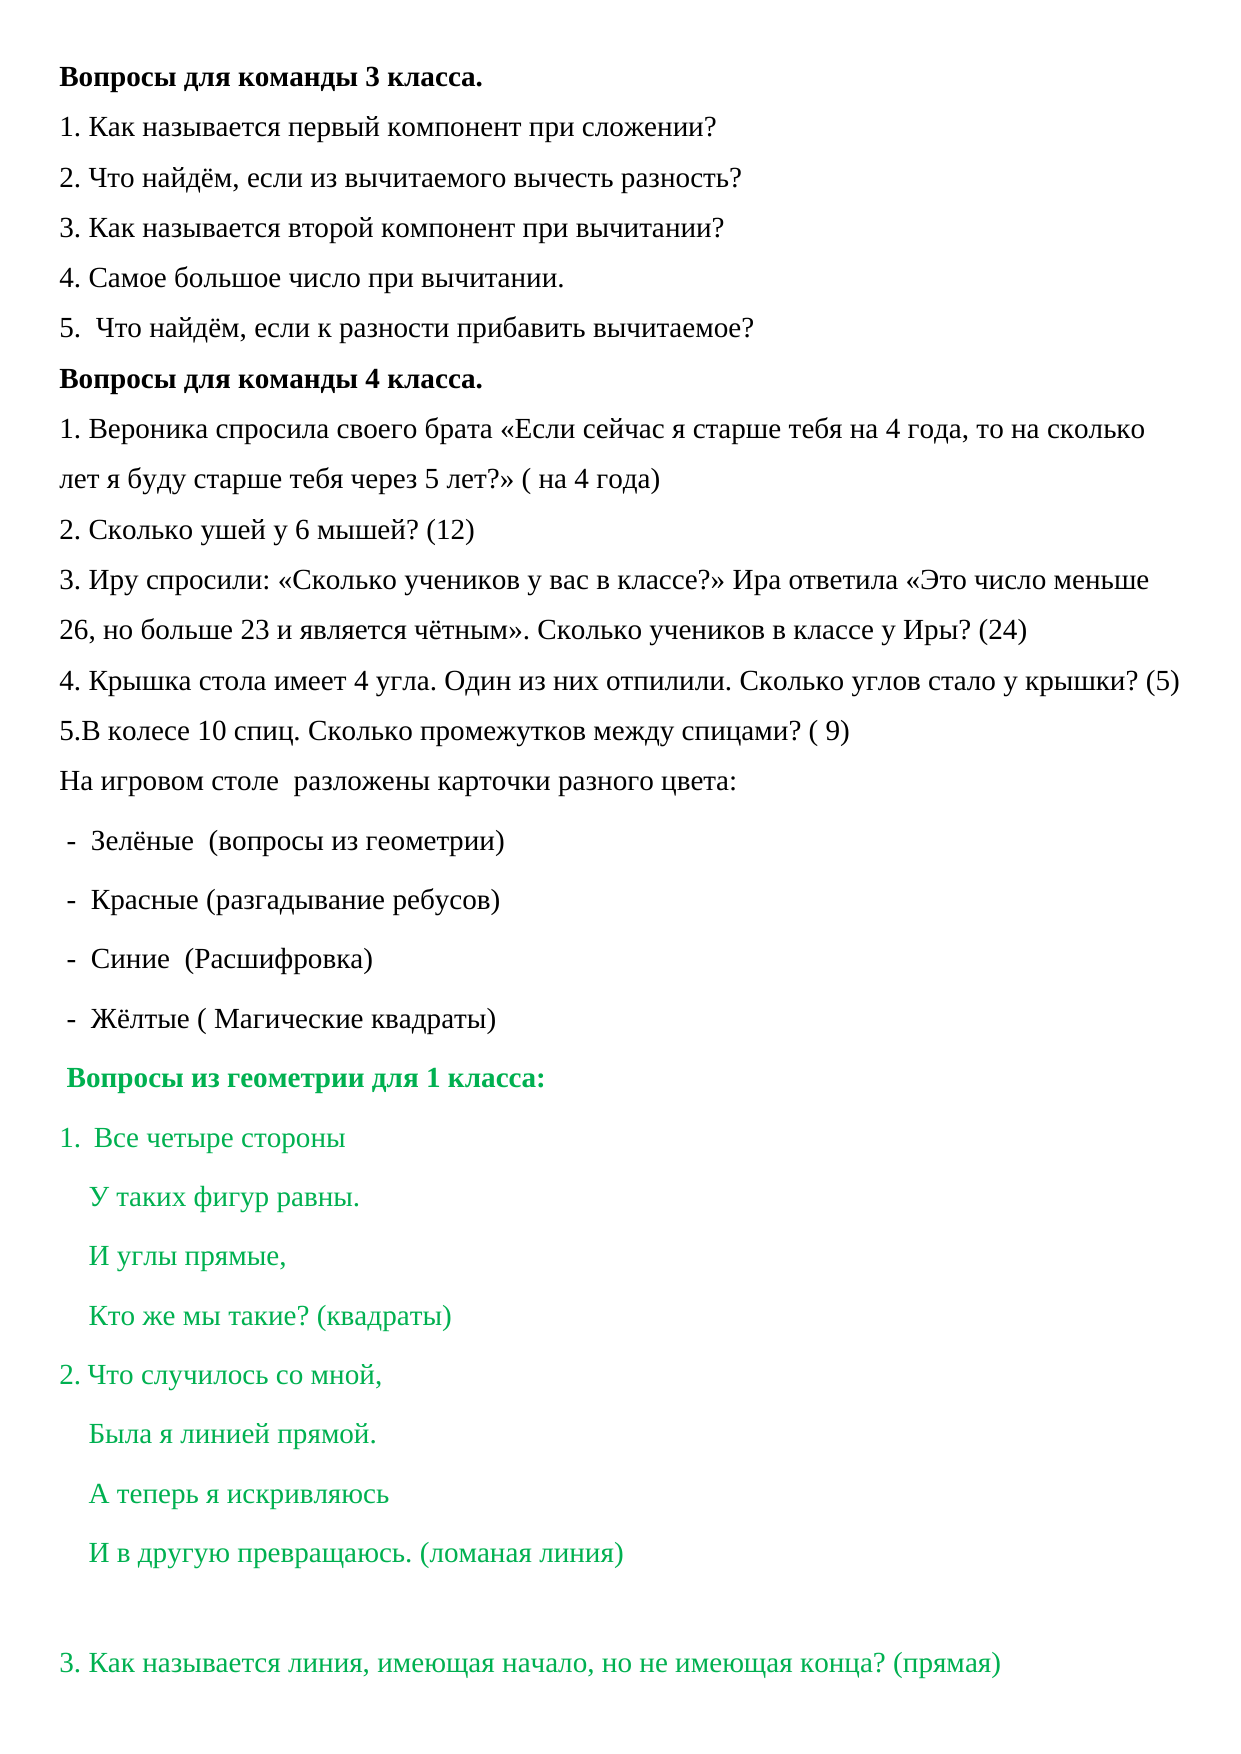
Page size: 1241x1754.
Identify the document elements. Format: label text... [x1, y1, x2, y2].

text Вопросы из геометрии для 1 класса: [59, 1060, 1181, 1094]
text Была я линией прямой. [59, 1417, 1181, 1450]
text 3. Как называется второй компонент при вычитании? [59, 210, 1181, 243]
text - Зелёные (вопросы из геометрии) [59, 823, 1181, 856]
text - Жёлтые ( Магические квадраты) [59, 1001, 1181, 1034]
text 1. Вероника спросила своего брата «Если сейчас я старше тебя на 4 года, то на сколько лет я буду старше тебя через 5 лет?» ( на 4 года) [59, 411, 1181, 495]
text 2. Сколько ушей у 6 мышей? (12) [59, 512, 1181, 545]
text 2. Что найдём, если из вычитаемого вычесть разность? [59, 160, 1181, 193]
text - Синие (Расшифровка) [59, 942, 1181, 975]
text Кто же мы такие? (квадраты) [59, 1298, 1181, 1331]
text И в другую превращаюсь. (ломаная линия) [59, 1535, 1181, 1569]
text 5.В колесе 10 спиц. Сколько промежутков между спицами? ( 9) [59, 713, 1181, 747]
text 2. Что случилось со мной, [59, 1357, 1181, 1391]
text Вопросы для команды 3 класса. [59, 59, 1181, 93]
text 4. Самое большое число при вычитании. [59, 260, 1181, 294]
text - Красные (разгадывание ребусов) [59, 882, 1181, 916]
text 4. Крышка стола имеет 4 угла. Один из них отпилили. Сколько углов стало у крышки? (5) [59, 663, 1181, 696]
text 3. Как называется линия, имеющая начало, но не имеющая конца? (прямая) [59, 1645, 1181, 1678]
text На игровом столе разложены карточки разного цвета: [59, 763, 1181, 797]
text 1. Все четыре стороны [59, 1120, 1181, 1153]
text Вопросы для команды 4 класса. [59, 361, 1181, 394]
text 3. Иру спросили: «Сколько учеников у вас в классе?» Ира ответила «Это число меньше 26, но больше 23 и является чётным». Сколько учеников в классе у Иры? (24) [59, 562, 1181, 646]
text И углы прямые, [59, 1238, 1181, 1272]
text А теперь я искривляюсь [59, 1476, 1181, 1509]
text У таких фигур равны. [59, 1179, 1181, 1213]
text 1. Как называется первый компонент при сложении? [59, 109, 1181, 143]
text 5. Что найдём, если к разности прибавить вычитаемое? [59, 311, 1181, 344]
